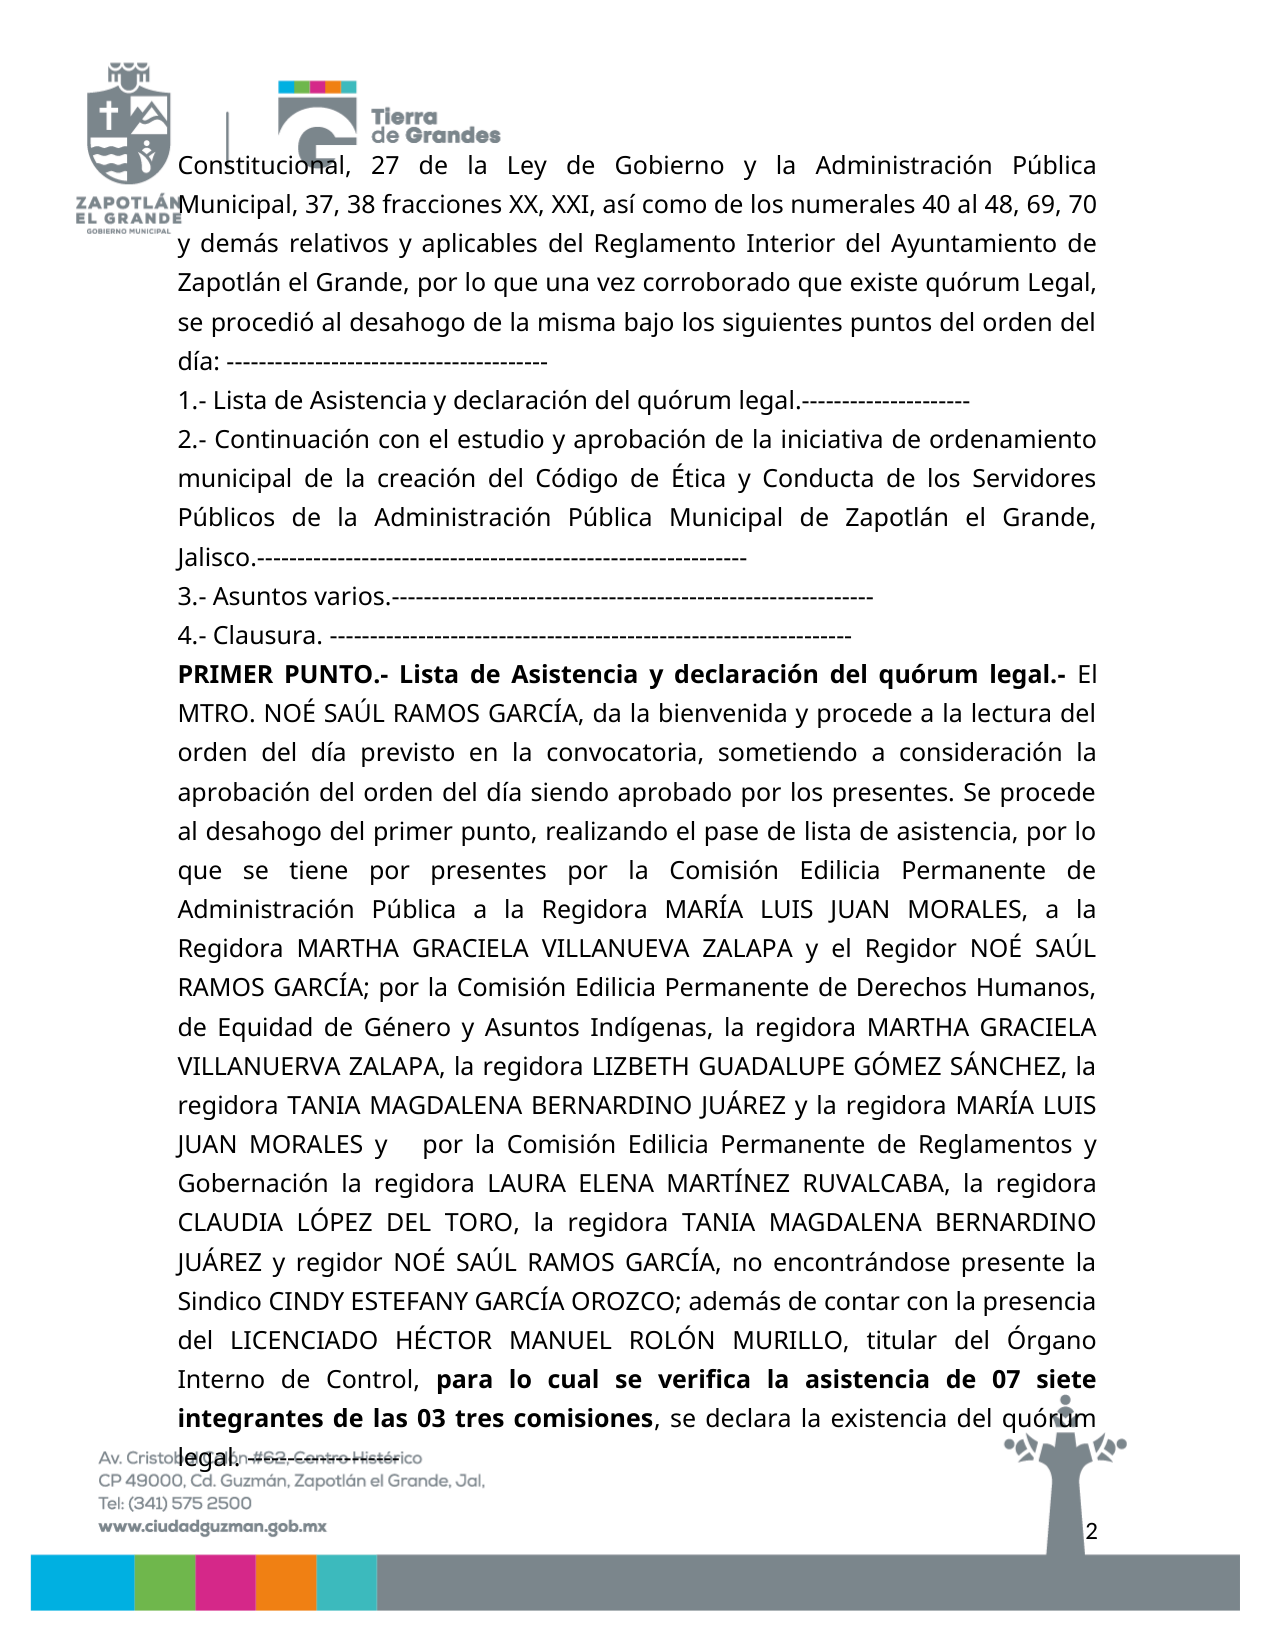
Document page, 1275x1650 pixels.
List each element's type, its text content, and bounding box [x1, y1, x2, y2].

text 4.- Clausura. ----------------------------------------------------------------- [177, 618, 1098, 652]
text 1.- Lista de Asistencia y declaración del quórum legal.--------------------- [177, 383, 1098, 417]
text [177, 148, 1098, 377]
text PRIMER PUNTO.- Lista de Asistencia y declaración del quórum legal.- El MTRO. NOÉ SAÚL RAMOS GARCÍA, da la bienvenida y procede a la lectura del orden del día previsto en la convocatoria, sometiendo a consideración la aprobación del orden del día siendo aprobado por los presentes. Se procede al desahogo del primer punto, realizando el pase de lista de asistencia, por lo que se tiene por presentes por la Comisión Edilicia Permanente de Administración Pública a la Regidora MARÍA LUIS JUAN MORALES, a la Regidora MARTHA GRACIELA VILLANUEVA ZALAPA y el Regidor NOÉ SAÚL RAMOS GARCÍA; por la Comisión Edilicia Permanente de Derechos Humanos, de Equidad de Género y Asuntos Indígenas, la regidora MARTHA GRACIELA VILLANUERVA ZALAPA, la regidora LIZBETH GUADALUPE GÓMEZ SÁNCHEZ, la regidora TANIA MAGDALENA BERNARDINO JUÁREZ y la regidora MARÍA LUIS JUAN MORALES y por la Comisión Edilicia Permanente de Reglamentos y Gobernación la regidora LAURA ELENA MARTÍNEZ RUVALCABA, la regidora CLAUDIA LÓPEZ DEL TORO, la regidora TANIA MAGDALENA BERNARDINO JUÁREZ y regidor NOÉ SAÚL RAMOS GARCÍA, no encontrándose presente la Sindico CINDY ESTEFANY GARCÍA OROZCO; además de contar con la presencia del LICENCIADO HÉCTOR MANUEL ROLÓN MURILLO, titular del Órgano Interno de Control, para lo cual se verifica la asistencia de 07 siete integrantes de las 03 tres comisiones, se declara la existencia del quórum legal. ------------------- [177, 657, 1098, 1474]
picture [0, 2, 1275, 1650]
text 3.- Asuntos varios.------------------------------------------------------------ [177, 578, 1098, 612]
text 2.- Continuación con el estudio y aprobación de la iniciativa de ordenamiento municipal de la creación del Código de Ética y Conducta de los Servidores Públicos de la Administración Pública Municipal de Zapotlán el Grande, Jalisco.------------------------------------------------------------- [177, 422, 1098, 573]
